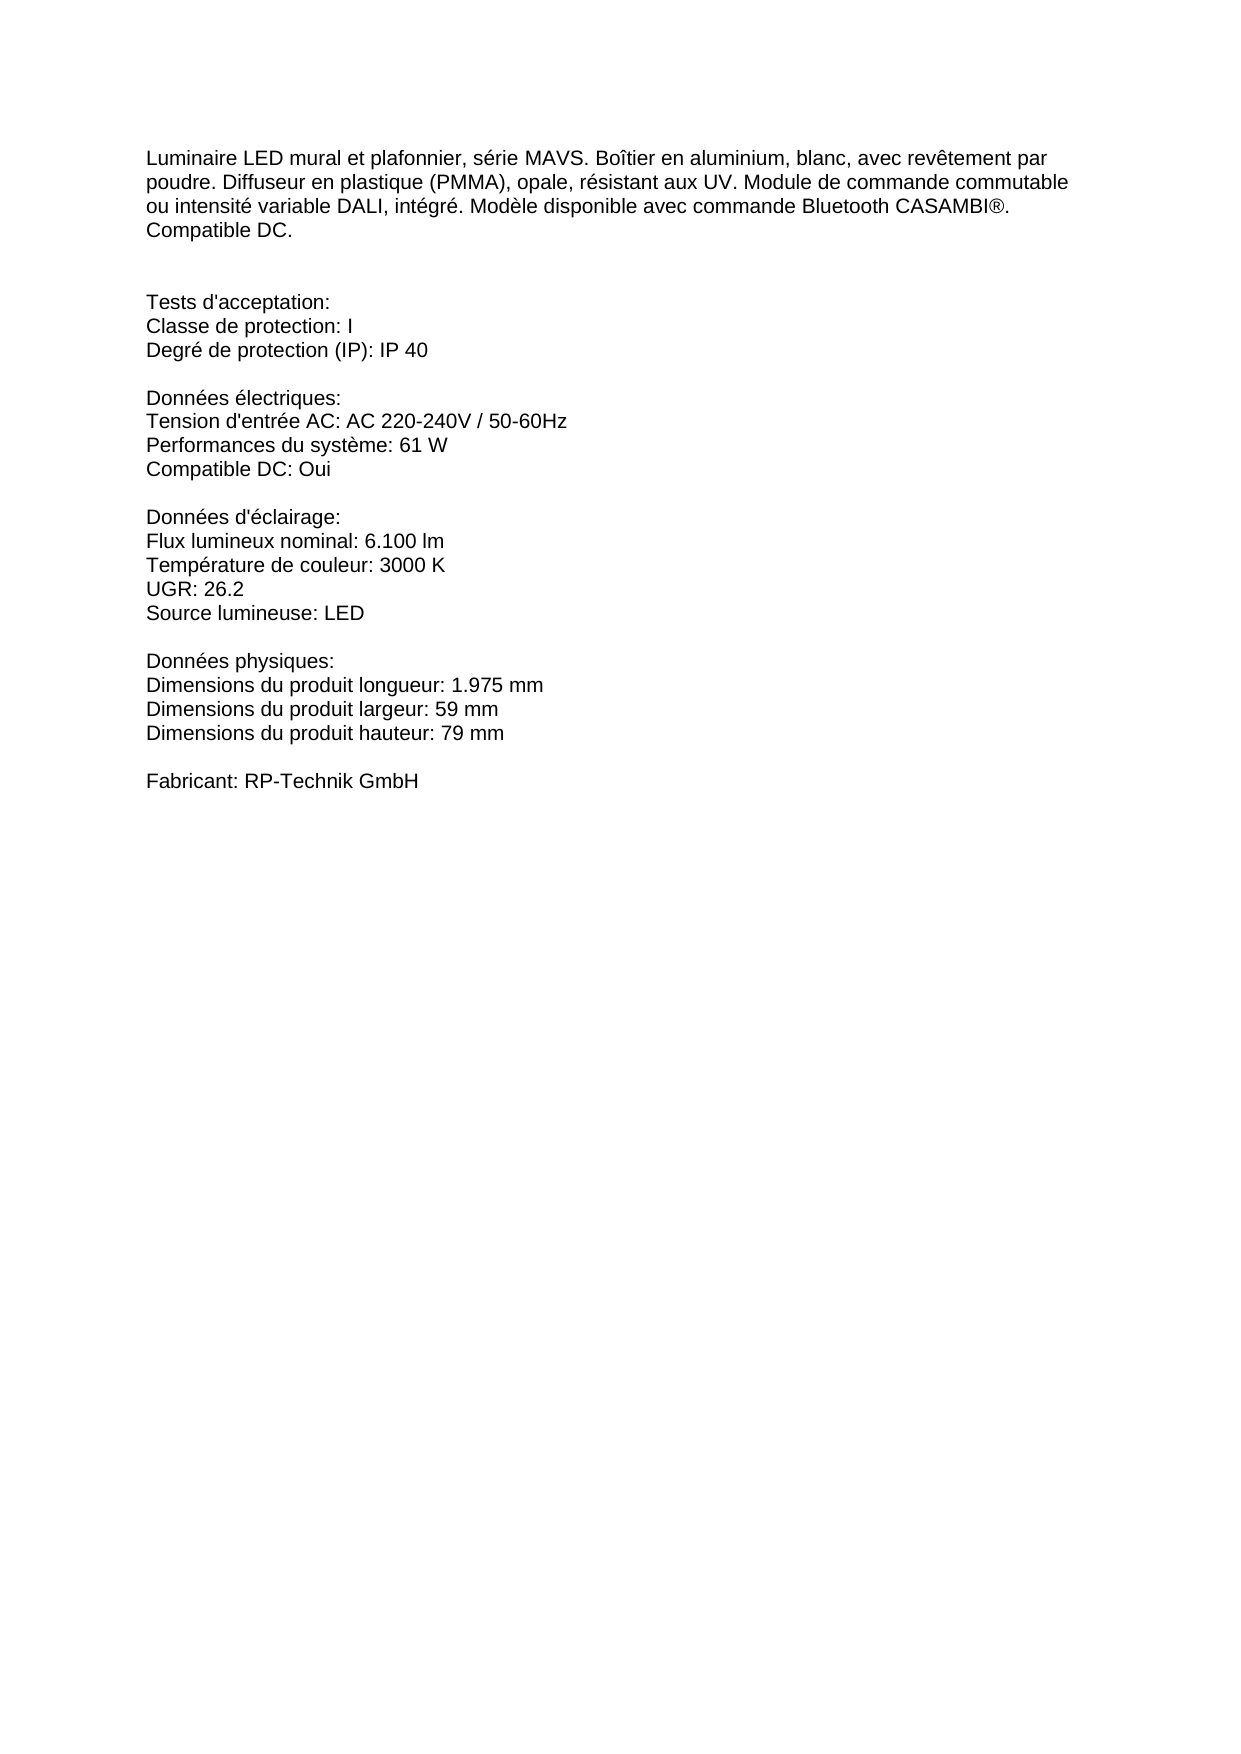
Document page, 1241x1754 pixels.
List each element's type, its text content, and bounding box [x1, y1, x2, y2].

text Luminaire LED mural et plafonnier, série MAVS. Boîtier en aluminium, blanc, avec revêtement par poudre. Diffuseur en plastique (PMMA), opale, résistant aux UV. Module de commande commutable ou intensité variable DALI, intégré. Modèle disponible avec commande Bluetooth CASAMBI®. Compatible DC. [146, 146, 1094, 242]
text Dimensions du produit largeur: 59 mm [146, 697, 1094, 721]
text Compatible DC: Oui [146, 457, 1094, 481]
text Tests d'acceptation: [146, 289, 1094, 313]
text Fabricant: RP-Technik GmbH [146, 769, 1094, 793]
text UGR: 26.2 [146, 577, 1094, 601]
text Degré de protection (IP): IP 40 [146, 337, 1094, 361]
text Données d'éclairage: [146, 505, 1094, 529]
text Source lumineuse: LED [146, 601, 1094, 625]
text Données physiques: [146, 649, 1094, 673]
text Performances du système: 61 W [146, 433, 1094, 457]
text Données électriques: [146, 385, 1094, 409]
text Tension d'entrée AC: AC 220-240V / 50-60Hz [146, 409, 1094, 433]
text Dimensions du produit hauteur: 79 mm [146, 721, 1094, 745]
text Dimensions du produit longueur: 1.975 mm [146, 673, 1094, 697]
text Flux lumineux nominal: 6.100 lm [146, 529, 1094, 553]
text Classe de protection: I [146, 313, 1094, 337]
text Température de couleur: 3000 K [146, 553, 1094, 577]
